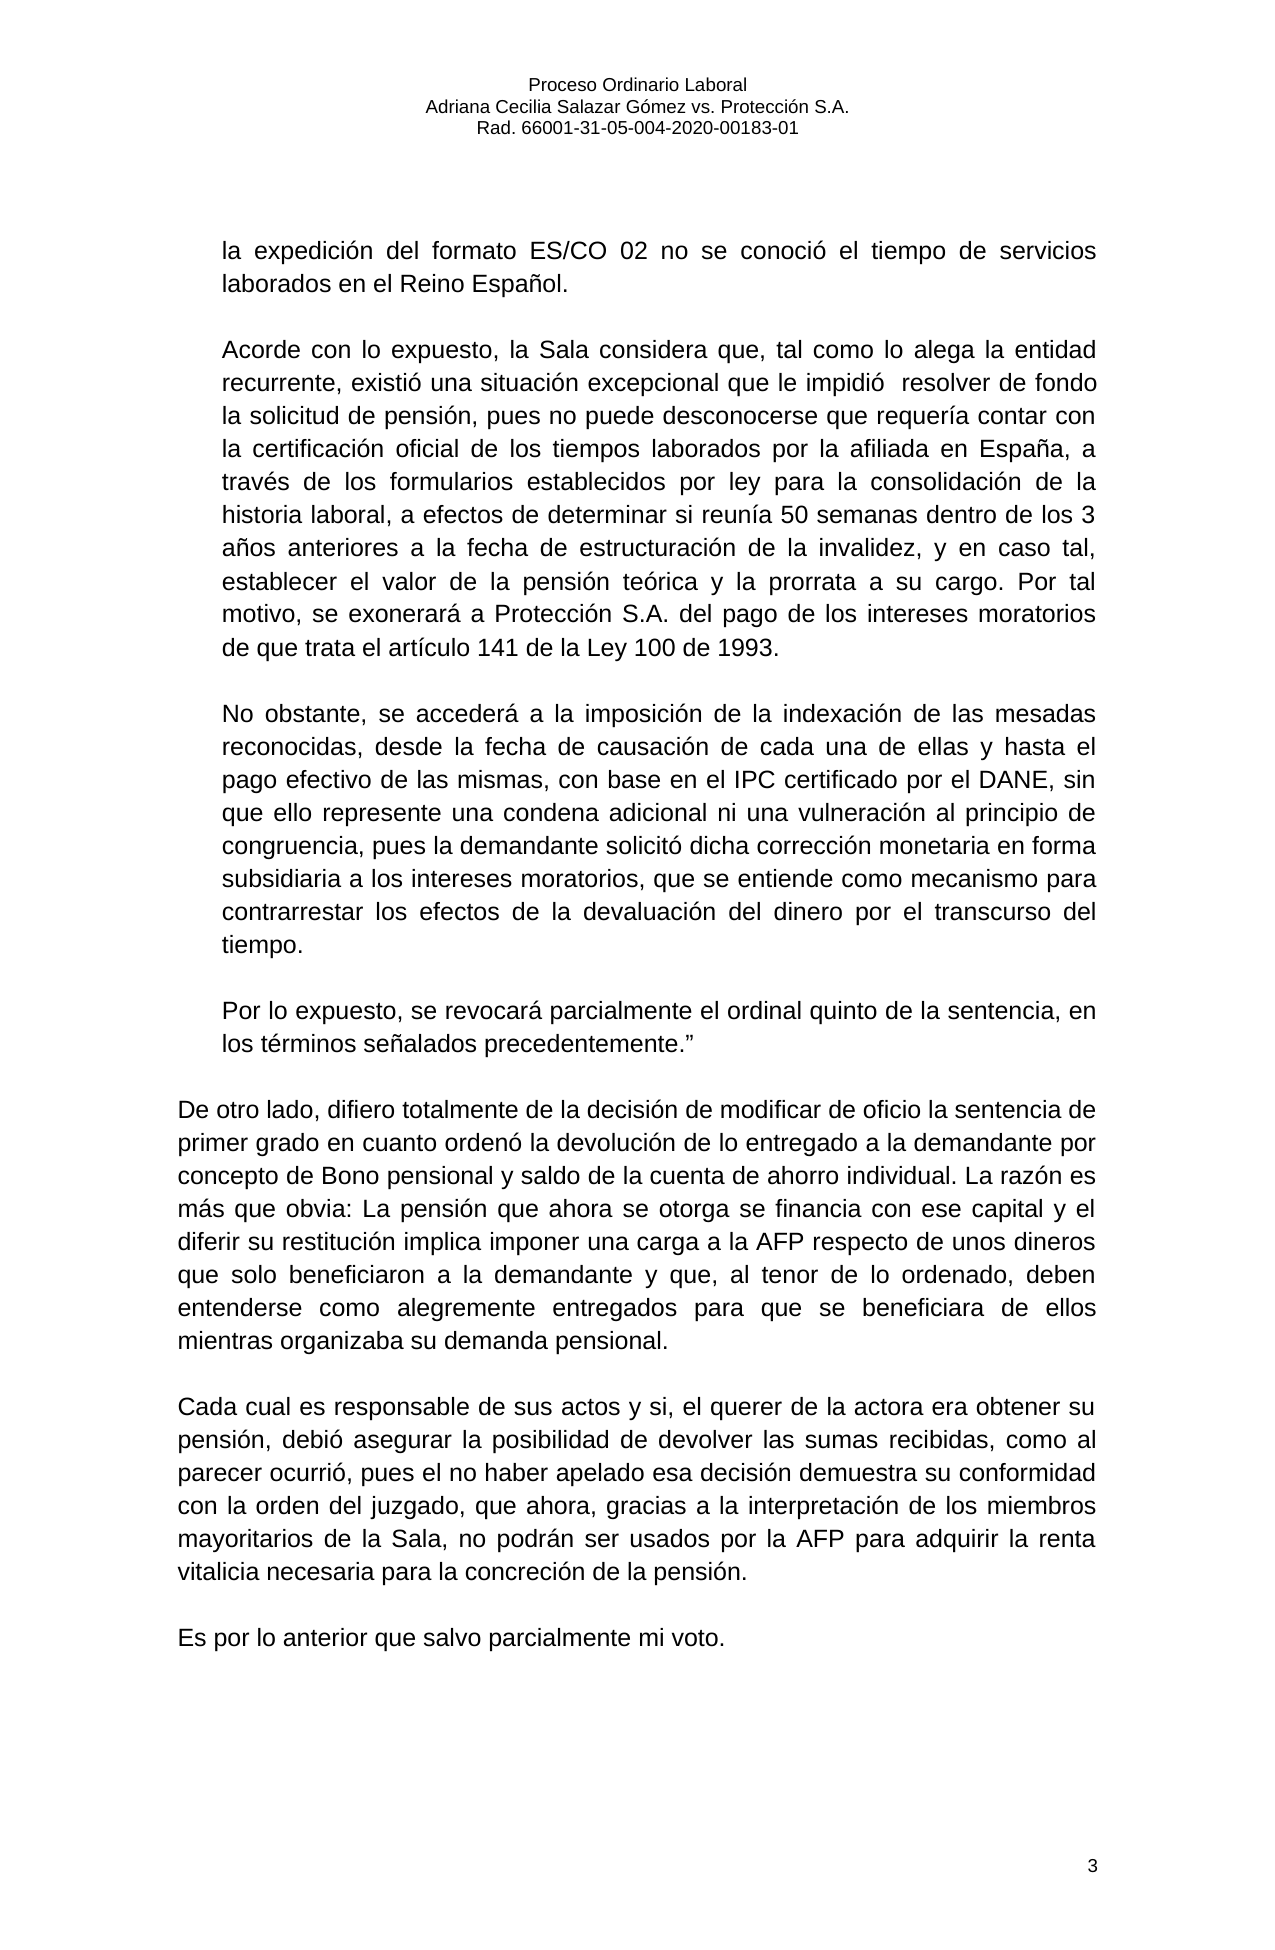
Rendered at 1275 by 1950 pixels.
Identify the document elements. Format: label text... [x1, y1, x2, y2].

text Acorde con lo expuesto, la Sala considera que, tal como lo alega la entidad recurrente, existió una situación excepcional que le impidió resolver de fondo la solicitud de pensión, pues no puede desconocerse que requería contar con la certificación oficial de los tiempos laborados por la afiliada en España, a través de los formularios establecidos por ley para la consolidación de la historia laboral, a efectos de determinar si reunía 50 semanas dentro de los 3 años anteriores a la fecha de estructuración de la invalidez, y en caso tal, establecer el valor de la pensión teórica y la prorrata a su cargo. Por tal motivo, se exonerará a Protección S.A. del pago de los intereses moratorios de que trata el artículo 141 de la Ley 100 de 1993. [222, 335, 1098, 661]
text Por lo expuesto, se revocará parcialmente el ordinal quinto de la sentencia, en los términos señalados precedentemente.” [222, 996, 1098, 1057]
text Cada cual es responsable de sus actos y si, el querer de la actora era obtener su pensión, debió asegurar la posibilidad de devolver las sumas recibidas, como al parecer ocurrió, pues el no haber apelado esa decisión demuestra su conformidad con la orden del juzgado, que ahora, gracias a la interpretación de los miembros mayoritarios de la Sala, no podrán ser usados por la AFP para adquirir la renta vitalicia necesaria para la concreción de la pensión. [177, 1392, 1098, 1586]
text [222, 236, 1098, 298]
text Es por lo anterior que salvo parcialmente mi voto. [177, 1623, 1098, 1652]
text De otro lado, difiero totalmente de la decisión de modificar de oficio la sentencia de primer grado en cuanto ordenó la devolución de lo entregado a la demandante por concepto de Bono pensional y saldo de la cuenta de ahorro individual. La razón es más que obvia: La pensión que ahora se otorga se financia con ese capital y el diferir su restitución implica imponer una carga a la AFP respecto de unos dineros que solo beneficiaron a la demandante y que, al tenor de lo ordenado, deben entenderse como alegremente entregados para que se beneficiara de ellos mientras organizaba su demanda pensional. [177, 1095, 1098, 1355]
text No obstante, se accederá a la imposición de la indexación de las mesadas reconocidas, desde la fecha de causación de cada una de ellas y hasta el pago efectivo de las mismas, con base en el IPC certificado por el DANE, sin que ello represente una condena adicional ni una vulneración al principio de congruencia, pues la demandante solicitó dicha corrección monetaria en forma subsidiaria a los intereses moratorios, que se entiende como mecanismo para contrarrestar los efectos de la devaluación del dinero por el transcurso del tiempo. [222, 698, 1098, 958]
